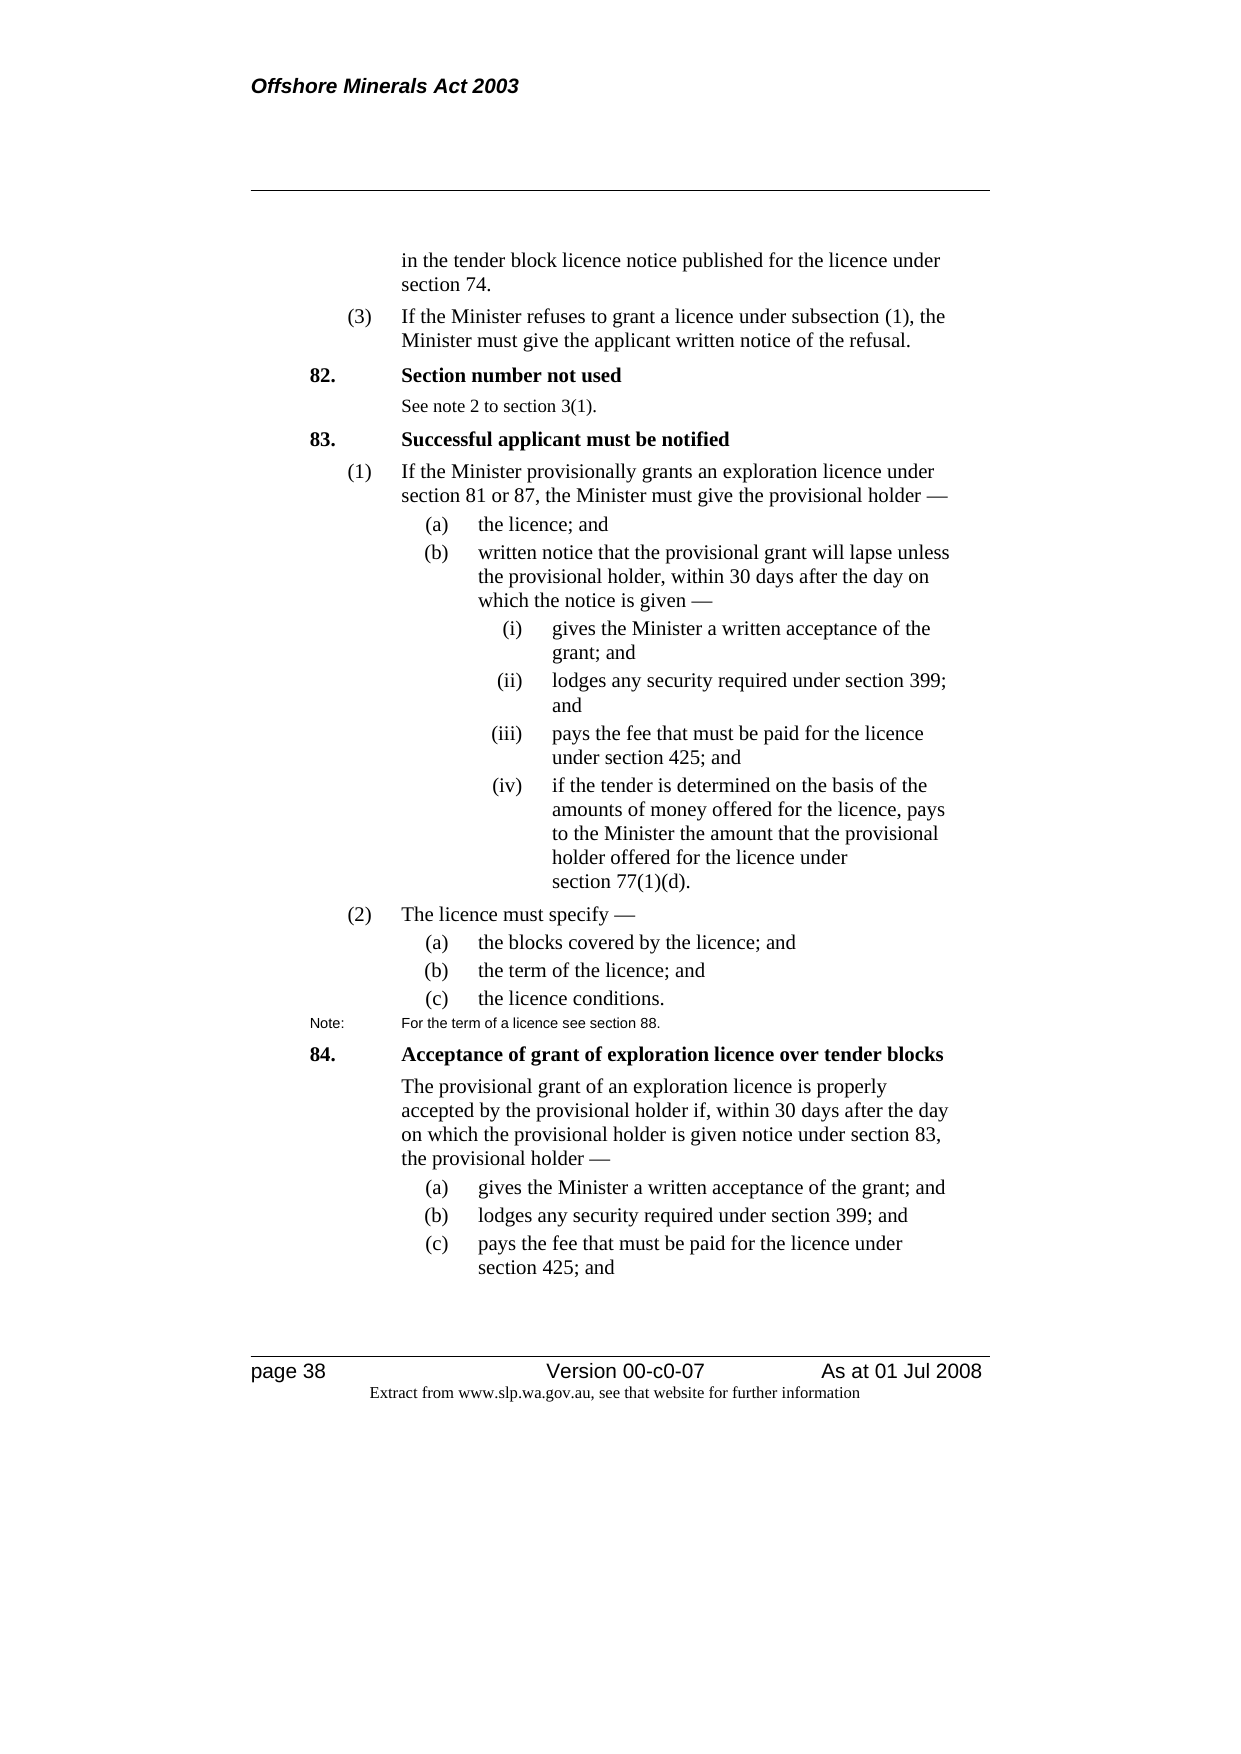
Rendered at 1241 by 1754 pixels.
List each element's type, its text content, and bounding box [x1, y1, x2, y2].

subtitle 84. Acceptance of grant of exploration licence over tender blocks [309, 1042, 960, 1066]
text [312, 247, 960, 296]
text (c) pays the fee that must be paid for the licence under section 425; and [389, 1231, 960, 1279]
text See note 2 to section 3(1). [312, 395, 960, 416]
text (i) gives the Minister a written acceptance of the grant; and [463, 616, 960, 664]
text (b) the term of the licence; and [389, 958, 960, 982]
text (c) the licence conditions. [389, 986, 960, 1010]
subtitle 83. Successful applicant must be notified [309, 427, 960, 451]
text (iv) if the tender is determined on the basis of the amounts of money offered for the licence, pays to the Minister the amount that the provisional holder offered for the licence under section 77(1)(d). [463, 773, 960, 893]
text The provisional grant of an exploration licence is properly accepted by the provisional holder if, within 30 days after the day on which the provisional holder is given notice under section 83, the provisional holder — [312, 1074, 960, 1170]
text (iii) pays the fee that must be paid for the licence under section 425; and [463, 721, 960, 769]
text (a) the licence; and [389, 512, 960, 536]
text (3) If the Minister refuses to grant a licence under subsection (1), the Minister must give the applicant written notice of the refusal. [312, 304, 960, 352]
text (b) lodges any security required under section 399; and [389, 1203, 960, 1227]
text (2) The licence must specify — [312, 902, 960, 926]
text (1) If the Minister provisionally grants an exploration licence under section 81 or 87, the Minister must give the provisional holder — [312, 459, 960, 507]
text (ii) lodges any security required under section 399; and [463, 668, 960, 717]
text (b) written notice that the provisional grant will lapse unless the provisional holder, within 30 days after the day on which the notice is given — [389, 540, 960, 612]
text Note: For the term of a licence see section 88. [309, 1014, 960, 1031]
subtitle 82. Section number not used [309, 362, 960, 387]
text (a) the blocks covered by the licence; and [389, 930, 960, 954]
text (a) gives the Minister a written acceptance of the grant; and [389, 1174, 960, 1199]
